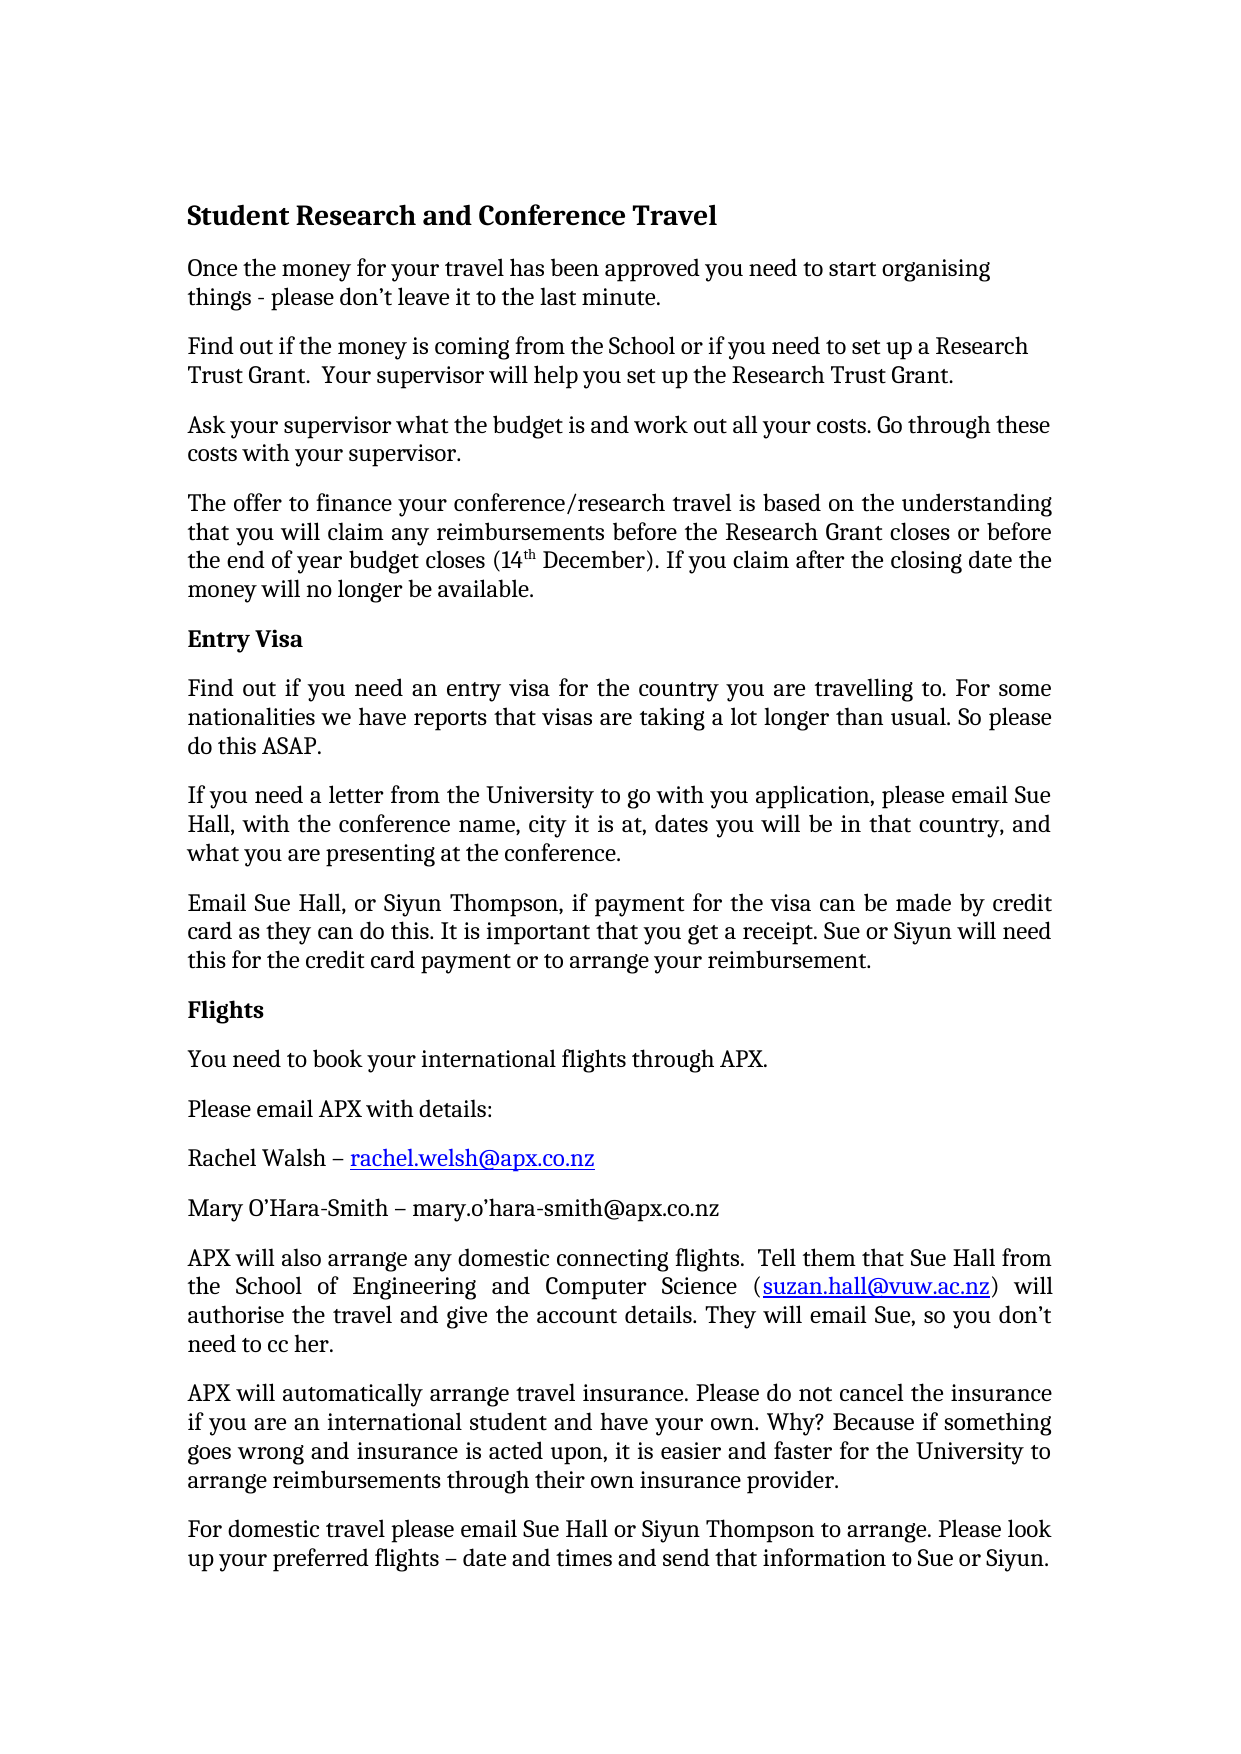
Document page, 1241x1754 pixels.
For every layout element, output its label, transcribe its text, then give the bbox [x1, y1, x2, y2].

text APX will also arrange any domestic connecting flights. Tell them that Sue Hall from the School of Engineering and Computer Science (suzan.hall@vuw.ac.nz) will authorise the travel and give the account details. They will email Sue, so you don’t need to cc her. [187, 1243, 1053, 1358]
text Please email APX with details: [187, 1095, 1053, 1123]
text You need to book your international flights through APX. [187, 1045, 1053, 1074]
text Student Research and Conference Travel [187, 199, 1053, 233]
text Find out if you need an entry visa for the country you are travelling to. For some nationalities we have reports that visas are taking a lot longer than usual. So please do this ASAP. [187, 674, 1053, 761]
text Email Sue Hall, or Siyun Thompson, if payment for the visa can be made by credit card as they can do this. It is important that you get a receipt. Sue or Siyun will need this for the credit card payment or to arrange your reimbursement. [187, 888, 1053, 975]
text Entry Visa [187, 625, 1053, 653]
text Find out if the money is coming from the School or if you need to set up a Research Trust Grant. Your supervisor will help you set up the Research Trust Grant. [187, 332, 1053, 390]
text Flights [187, 996, 1053, 1024]
text Mary O’Hara-Smith – mary.o’hara-smith@apx.co.nz [187, 1194, 1053, 1223]
text For domestic travel please email Sue Hall or Siyun Thompson to arrange. Please look up your preferred flights – date and times and send that information to Sue or Siyun. [187, 1515, 1053, 1573]
text If you need a letter from the University to go with you application, please email Sue Hall, with the conference name, city it is at, dates you will be in that country, and what you are presenting at the conference. [187, 781, 1053, 868]
text Ask your supervisor what the budget is and work out all your costs. Go through these costs with your supervisor. [187, 411, 1053, 468]
text APX will automatically arrange travel insurance. Please do not cancel the insurance if you are an international student and have your own. Why? Because if something goes wrong and insurance is acted upon, it is easier and faster for the University to arrange reimbursements through their own insurance provider. [187, 1379, 1053, 1494]
text Rachel Walsh – rachel.welsh@apx.co.nz [187, 1144, 1053, 1173]
text Once the money for your travel has been approved you need to start organising things - please don’t leave it to the last minute. [187, 254, 1053, 311]
text The offer to finance your conference/research travel is based on the understanding that you will claim any reimbursements before the Research Grant closes or before the end of year budget closes (14th December). If you claim after the closing date the money will no longer be available. [187, 489, 1053, 604]
